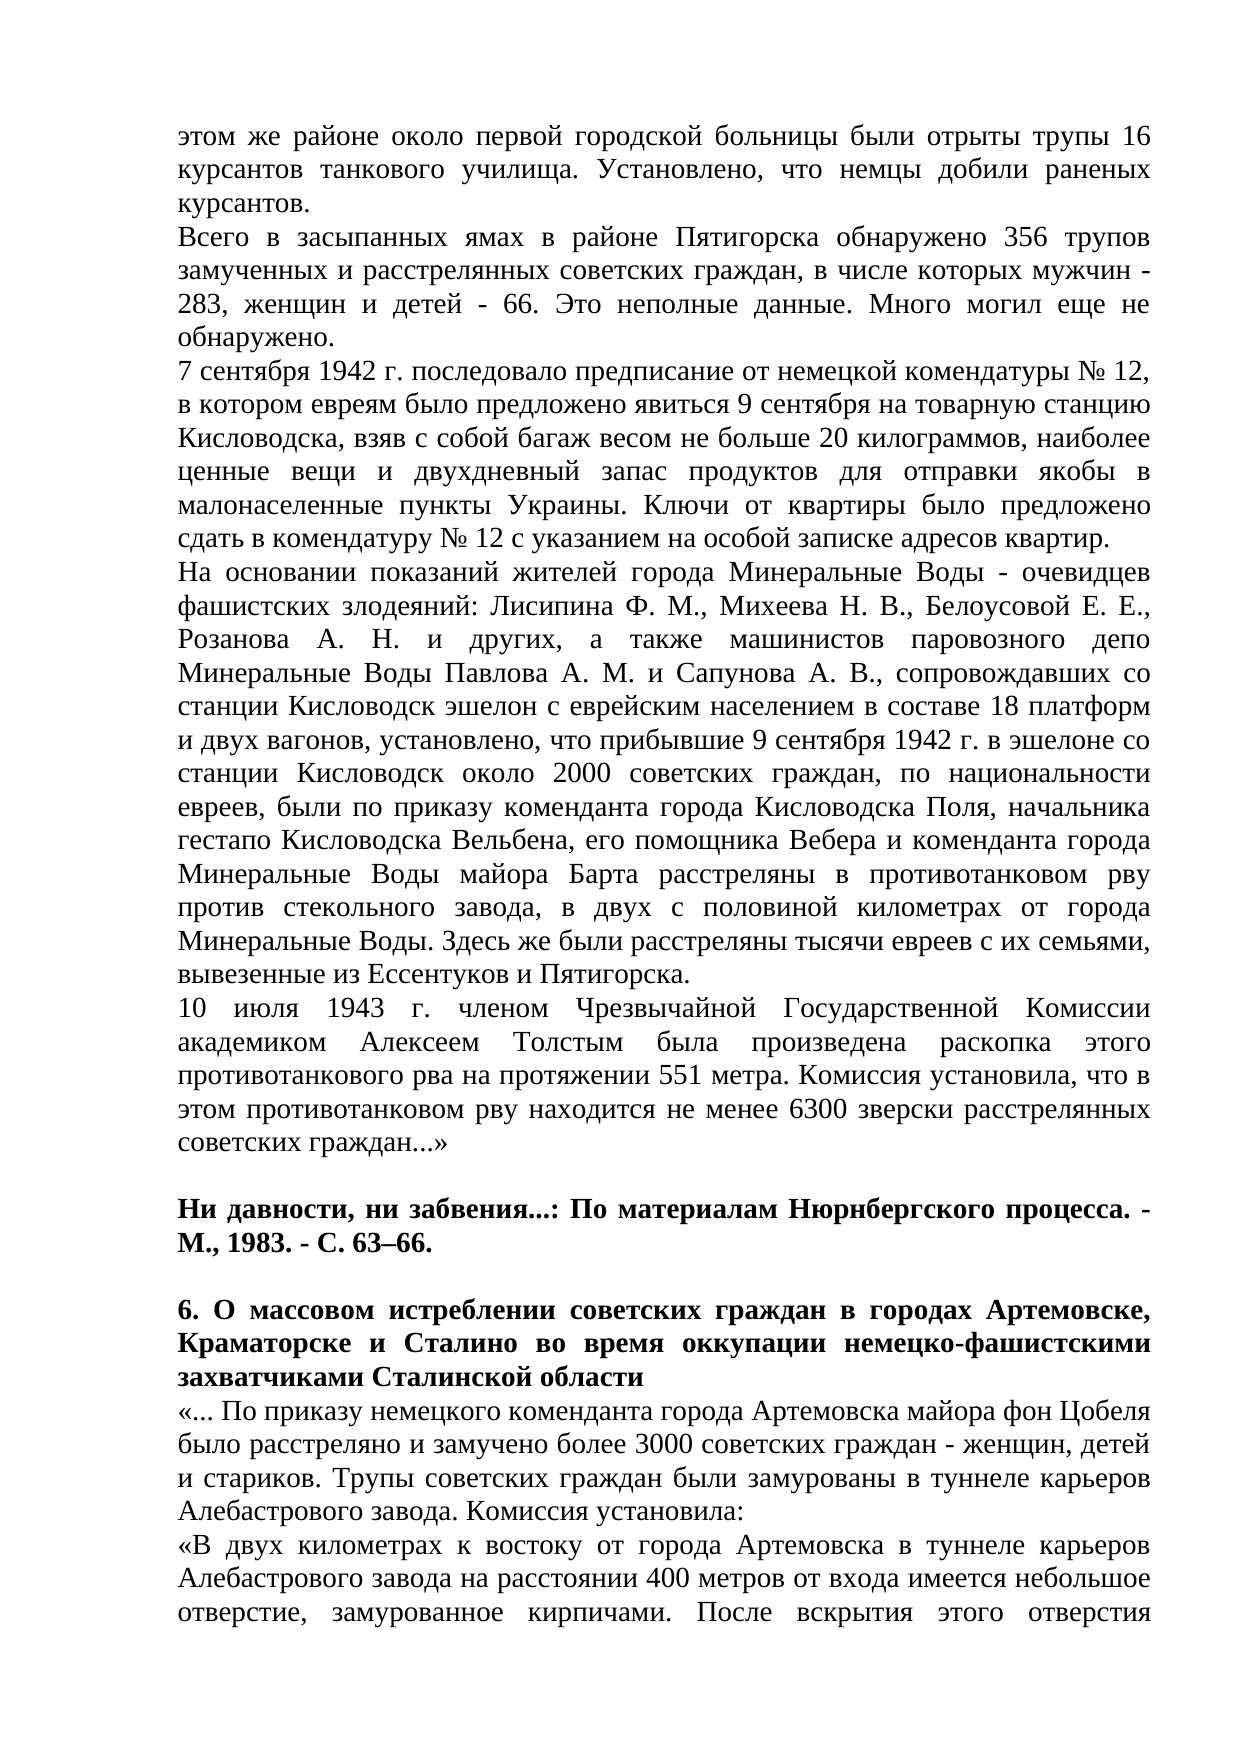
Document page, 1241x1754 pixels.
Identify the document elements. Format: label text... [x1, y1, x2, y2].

text Ни давности, ни забвения...: По материалам Нюрнбергского процесса. - М., 1983. - С. 63–66. [177, 1191, 1152, 1258]
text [177, 118, 1152, 219]
text Всего в засыпанных ямах в районе Пятигорска обнаружено 356 трупов замученных и расстрелянных советских граждан, в числе которых мужчин - 283, женщин и детей - 66. Это неполные данные. Много могил еще не обнаружено. [177, 219, 1152, 353]
text На основании показаний жителей города Минеральные Воды - очевидцев фашистских злодеяний: Лисипина Ф. М., Михеева Н. В., Белоусовой Е. Е., Розанова А. Н. и других, а также машинистов паровозного депо Минеральные Воды Павлова А. М. и Сапунова А. В., сопровождавших со станции Кисловодск эшелон с еврейским населением в составе 18 платформ и двух вагонов, установлено, что прибывшие 9 сентября 1942 г. в эшелоне со станции Кисловодск около 2000 советских граждан, по национальности евреев, были по приказу коменданта города Кисловодска Поля, начальника гестапо Кисловодска Вельбена, его помощника Вебера и коменданта города Минеральные Воды майора Барта расстреляны в противотанковом рву против стекольного завода, в двух с половиной километрах от города Минеральные Воды. Здесь же были расстреляны тысячи евреев с их семьями, вывезенные из Ессентуков и Пятигорска. [177, 554, 1152, 990]
text 10 июля 1943 г. членом Чрезвычайной Государственной Комиссии академиком Алексеем Толстым была произведена раскопка этого противотанкового рва на протяжении 551 метра. Комиссия установила, что в этом противотанковом рву находится не менее 6300 зверски расстрелянных советских граждан...» [177, 990, 1152, 1158]
text 7 сентября 1942 г. последовало предписание от немецкой комендатуры № 12, в котором евреям было предложено явиться 9 сентября на товарную станцию Кисловодска, взяв с собой багаж весом не больше 20 килограммов, наиболее ценные вещи и двухдневный запас продуктов для отправки якобы в малонаселенные пункты Украины. Ключи от квартиры было предложено сдать в комендатуру № 12 с указанием на особой записке адресов квартир. [177, 353, 1152, 554]
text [177, 1527, 1152, 1627]
text «... По приказу немецкого коменданта города Артемовска майора фон Цобеля было расстреляно и замучено более 3000 советских граждан - женщин, детей и стариков. Трупы советских граждан были замурованы в туннеле карьеров Алебастрового завода. Комиссия установила: [177, 1393, 1152, 1527]
text 6. О массовом истреблении советских граждан в городах Артемовске, Краматорске и Сталино во время оккупации немецко-фашистскими захватчиками Сталинской области [177, 1292, 1152, 1393]
